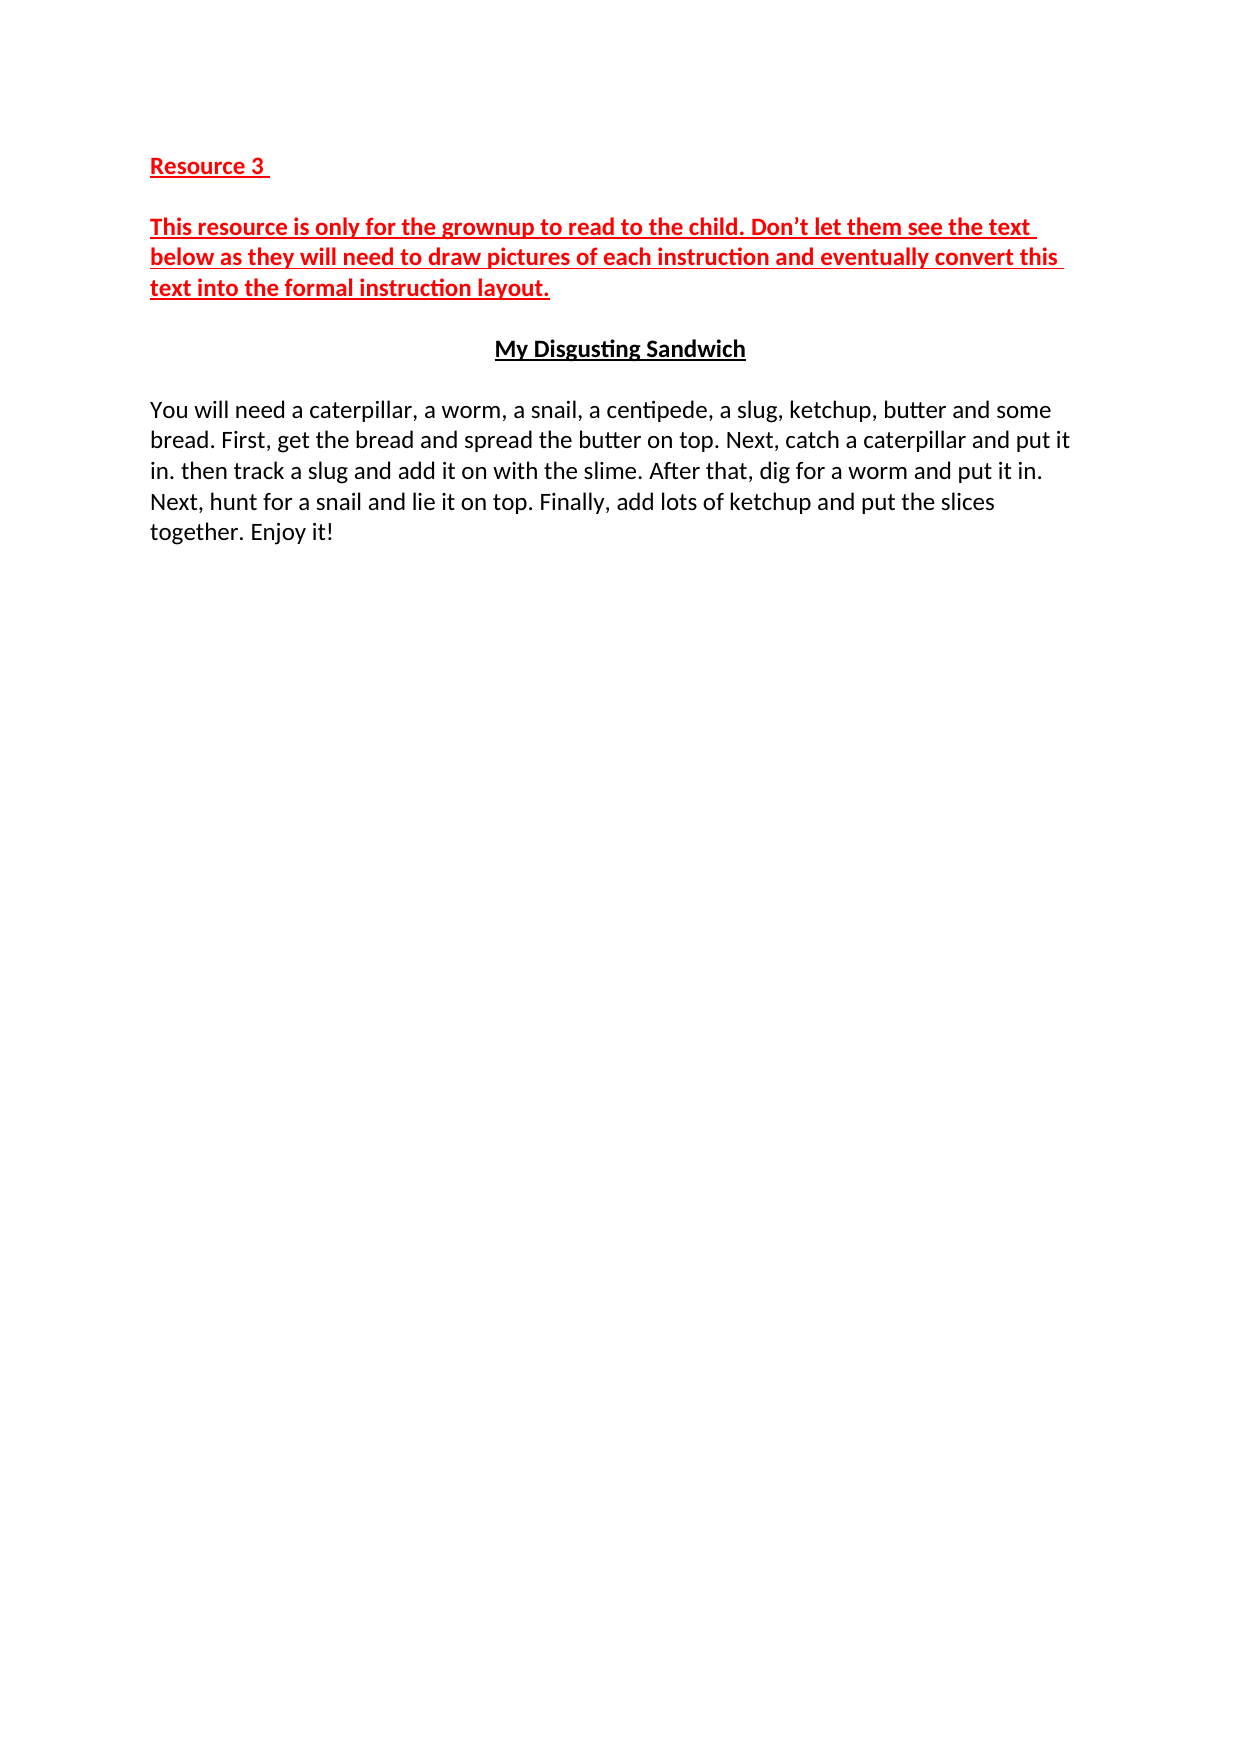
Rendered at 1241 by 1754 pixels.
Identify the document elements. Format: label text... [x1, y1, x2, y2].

text My Disgusting Sandwich [150, 333, 1090, 364]
text You will need a caterpillar, a worm, a snail, a centipede, a slug, ketchup, butter and some bread. First, get the bread and spread the butter on top. Next, catch a caterpillar and put it in. then track a slug and add it on with the slime. After that, dig for a worm and put it in. Next, hunt for a snail and lie it on top. Finally, add lots of ketchup and put the slices together. Enjoy it! [150, 394, 1090, 547]
text This resource is only for the grownup to read to the child. Don’t let them see the text below as they will need to draw pictures of each instruction and eventually convert this text into the formal instruction layout. [150, 211, 1090, 303]
text Resource 3 [150, 150, 1090, 181]
